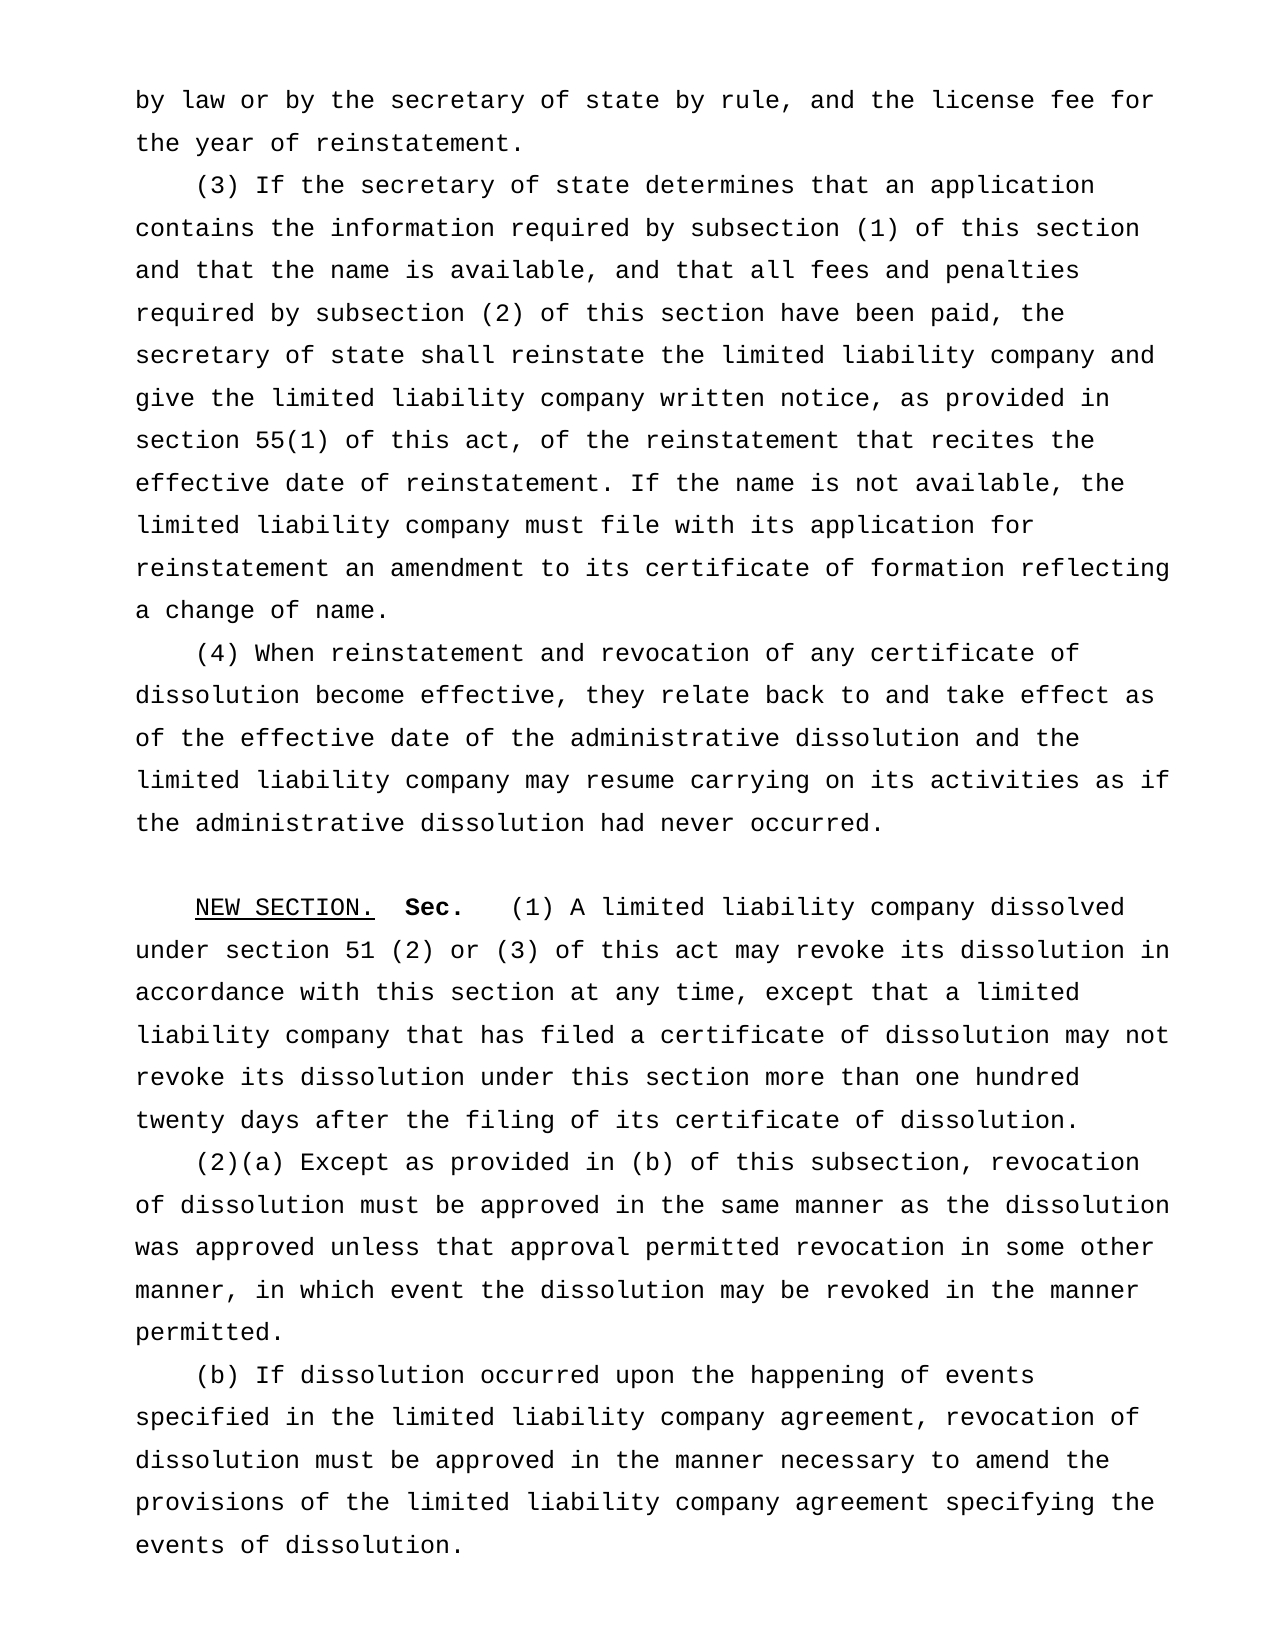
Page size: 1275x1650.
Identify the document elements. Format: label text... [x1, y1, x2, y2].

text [135, 75, 1170, 160]
text (2)(a) Except as provided in (b) of this subsection, revocation of dissolution must be approved in the same manner as the dissolution was approved unless that approval permitted revocation in some other manner, in which event the dissolution may be revoked in the manner permitted. [135, 1137, 1170, 1349]
text NEW SECTION. Sec. (1) A limited liability company dissolved under section 51 (2) or (3) of this act may revoke its dissolution in accordance with this section at any time, except that a limited liability company that has filed a certificate of dissolution may not revoke its dissolution under this section more than one hundred twenty days after the filing of its certificate of dissolution. [135, 882, 1170, 1137]
text (4) When reinstatement and revocation of any certificate of dissolution become effective, they relate back to and take effect as of the effective date of the administrative dissolution and the limited liability company may resume carrying on its activities as if the administrative dissolution had never occurred. [135, 627, 1170, 840]
text (3) If the secretary of state determines that an application contains the information required by subsection (1) of this section and that the name is available, and that all fees and penalties required by subsection (2) of this section have been paid, the secretary of state shall reinstate the limited liability company and give the limited liability company written notice, as provided in section 55(1) of this act, of the reinstatement that recites the effective date of reinstatement. If the name is not available, the limited liability company must file with its application for reinstatement an amendment to its certificate of formation reflecting a change of name. [135, 160, 1170, 627]
text (b) If dissolution occurred upon the happening of events specified in the limited liability company agreement, revocation of dissolution must be approved in the manner necessary to amend the provisions of the limited liability company agreement specifying the events of dissolution. [135, 1349, 1170, 1562]
